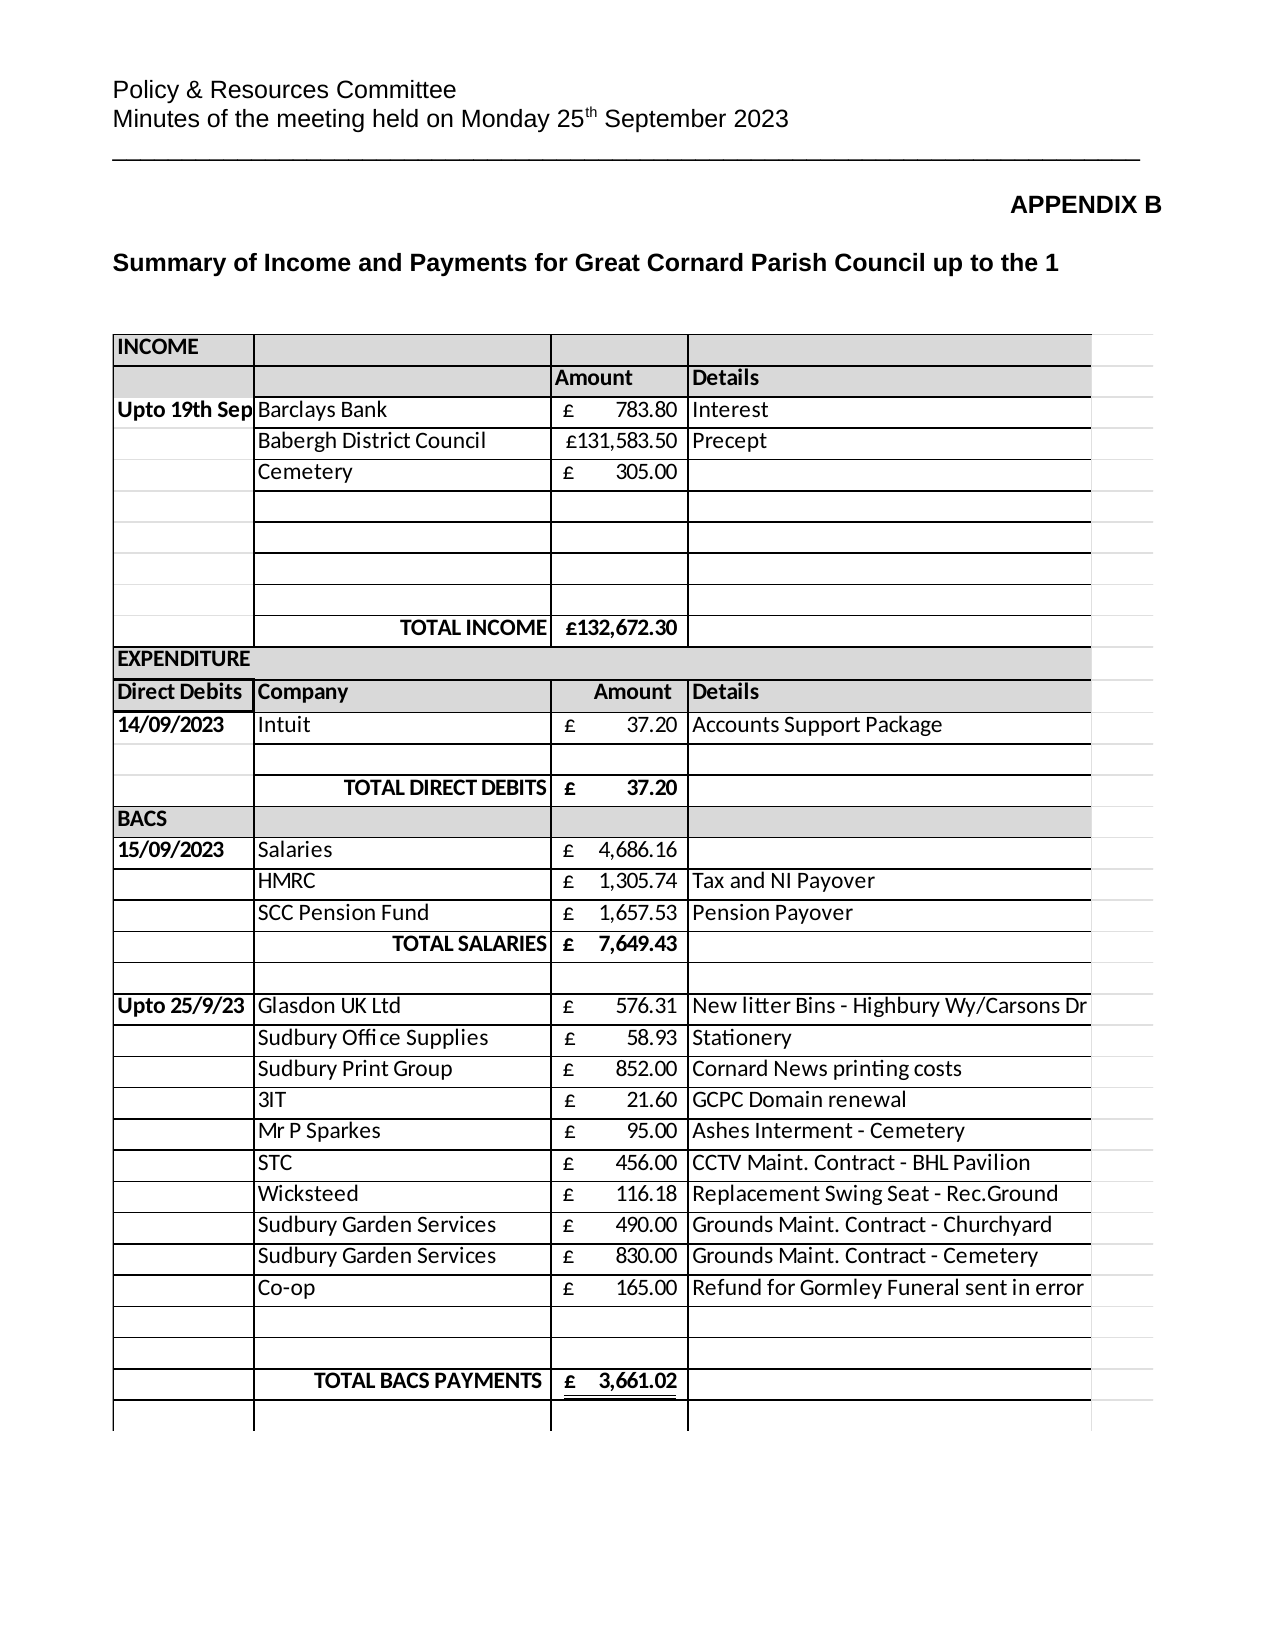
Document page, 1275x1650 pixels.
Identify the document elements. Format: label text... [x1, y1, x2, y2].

text APPENDIX B [112, 190, 1162, 219]
text Summary of Income and Payments for Great Cornard Parish Council up to the 1 [112, 247, 1162, 276]
